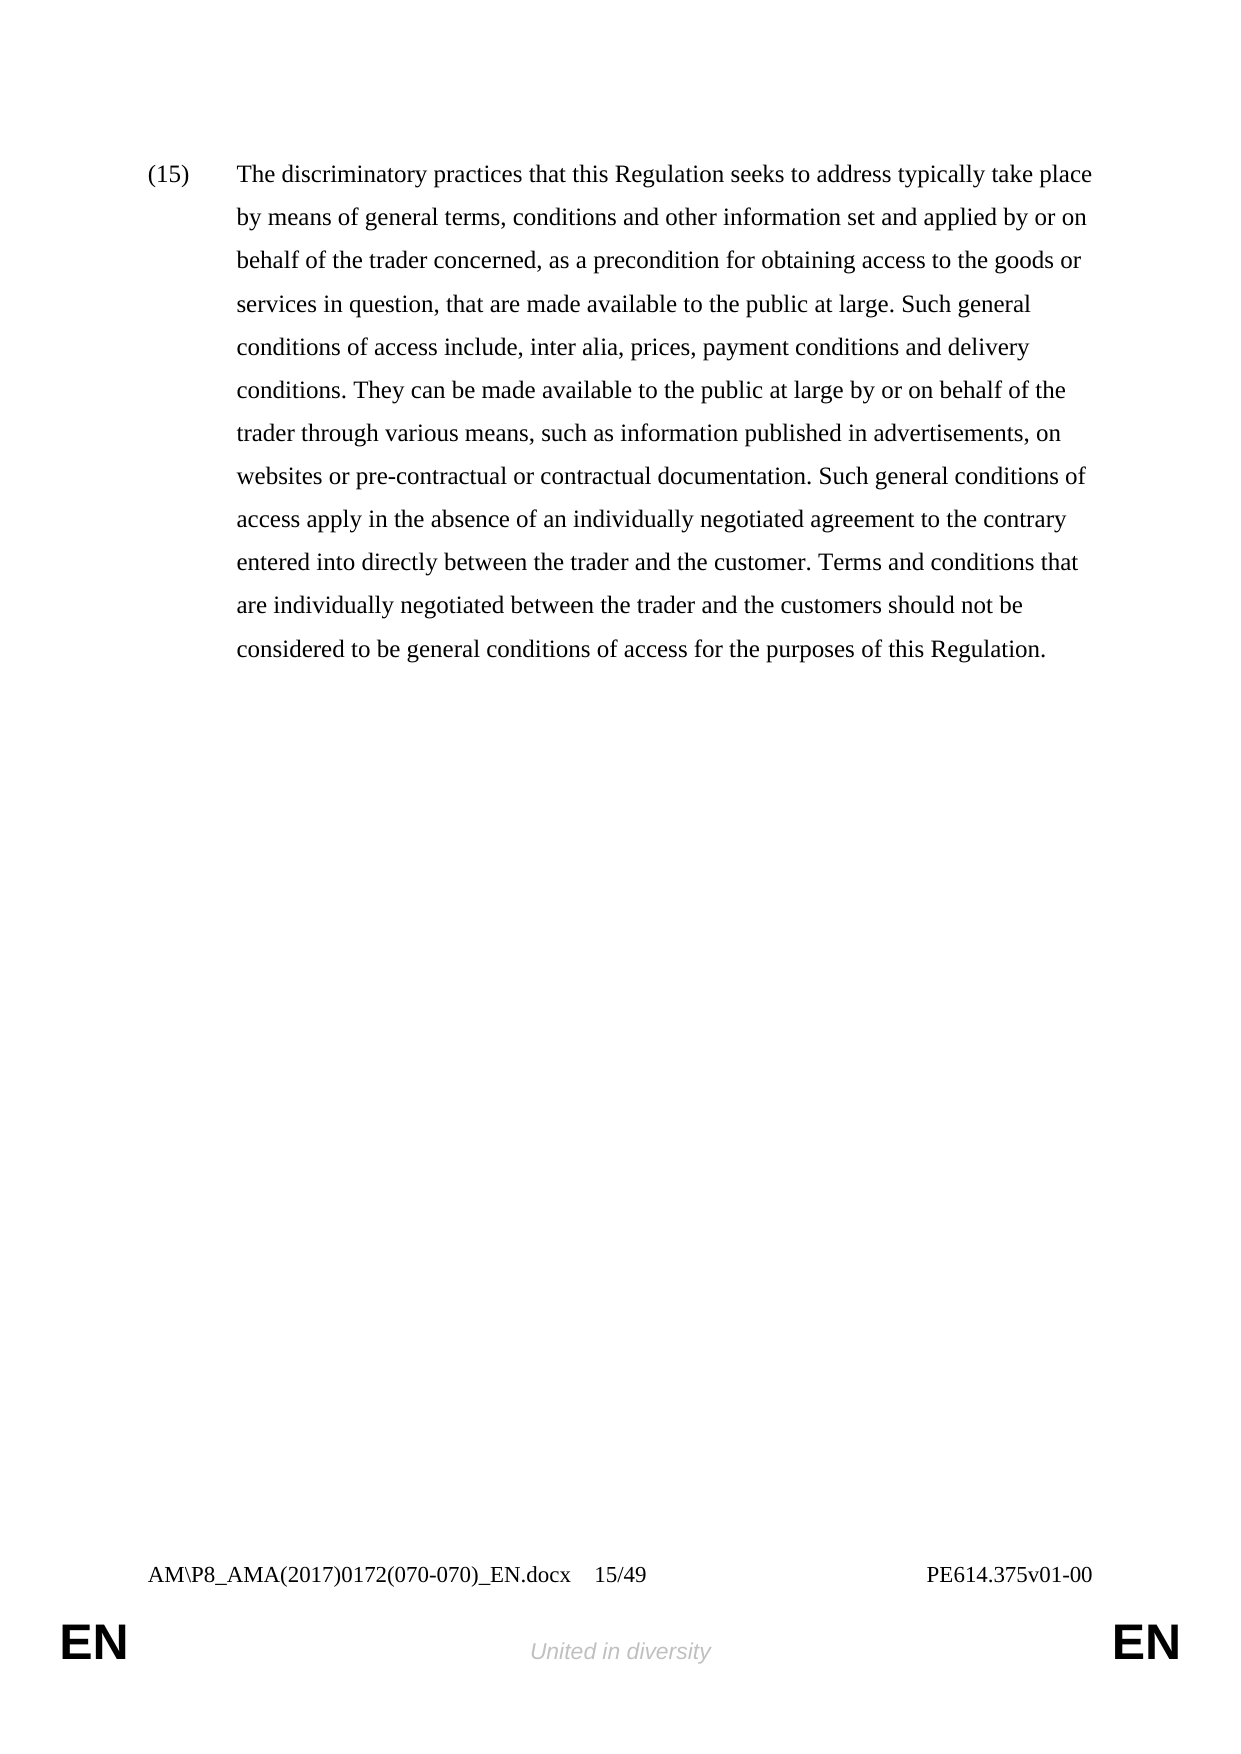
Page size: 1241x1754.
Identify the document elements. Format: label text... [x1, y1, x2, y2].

text (15) The discriminatory practices that this Regulation seeks to address typically take place by means of general terms, conditions and other information set and applied by or on behalf of the trader concerned, as a precondition for obtaining access to the goods or services in question, that are made available to the public at large. Such general conditions of access include, inter alia, prices, payment conditions and delivery conditions. They can be made available to the public at large by or on behalf of the trader through various means, such as information published in advertisements, on websites or pre-contractual or contractual documentation. Such general conditions of access apply in the absence of an individually negotiated agreement to the contrary entered into directly between the trader and the customer. Terms and conditions that are individually negotiated between the trader and the customers should not be considered to be general conditions of access for the purposes of this Regulation. [148, 159, 1092, 662]
